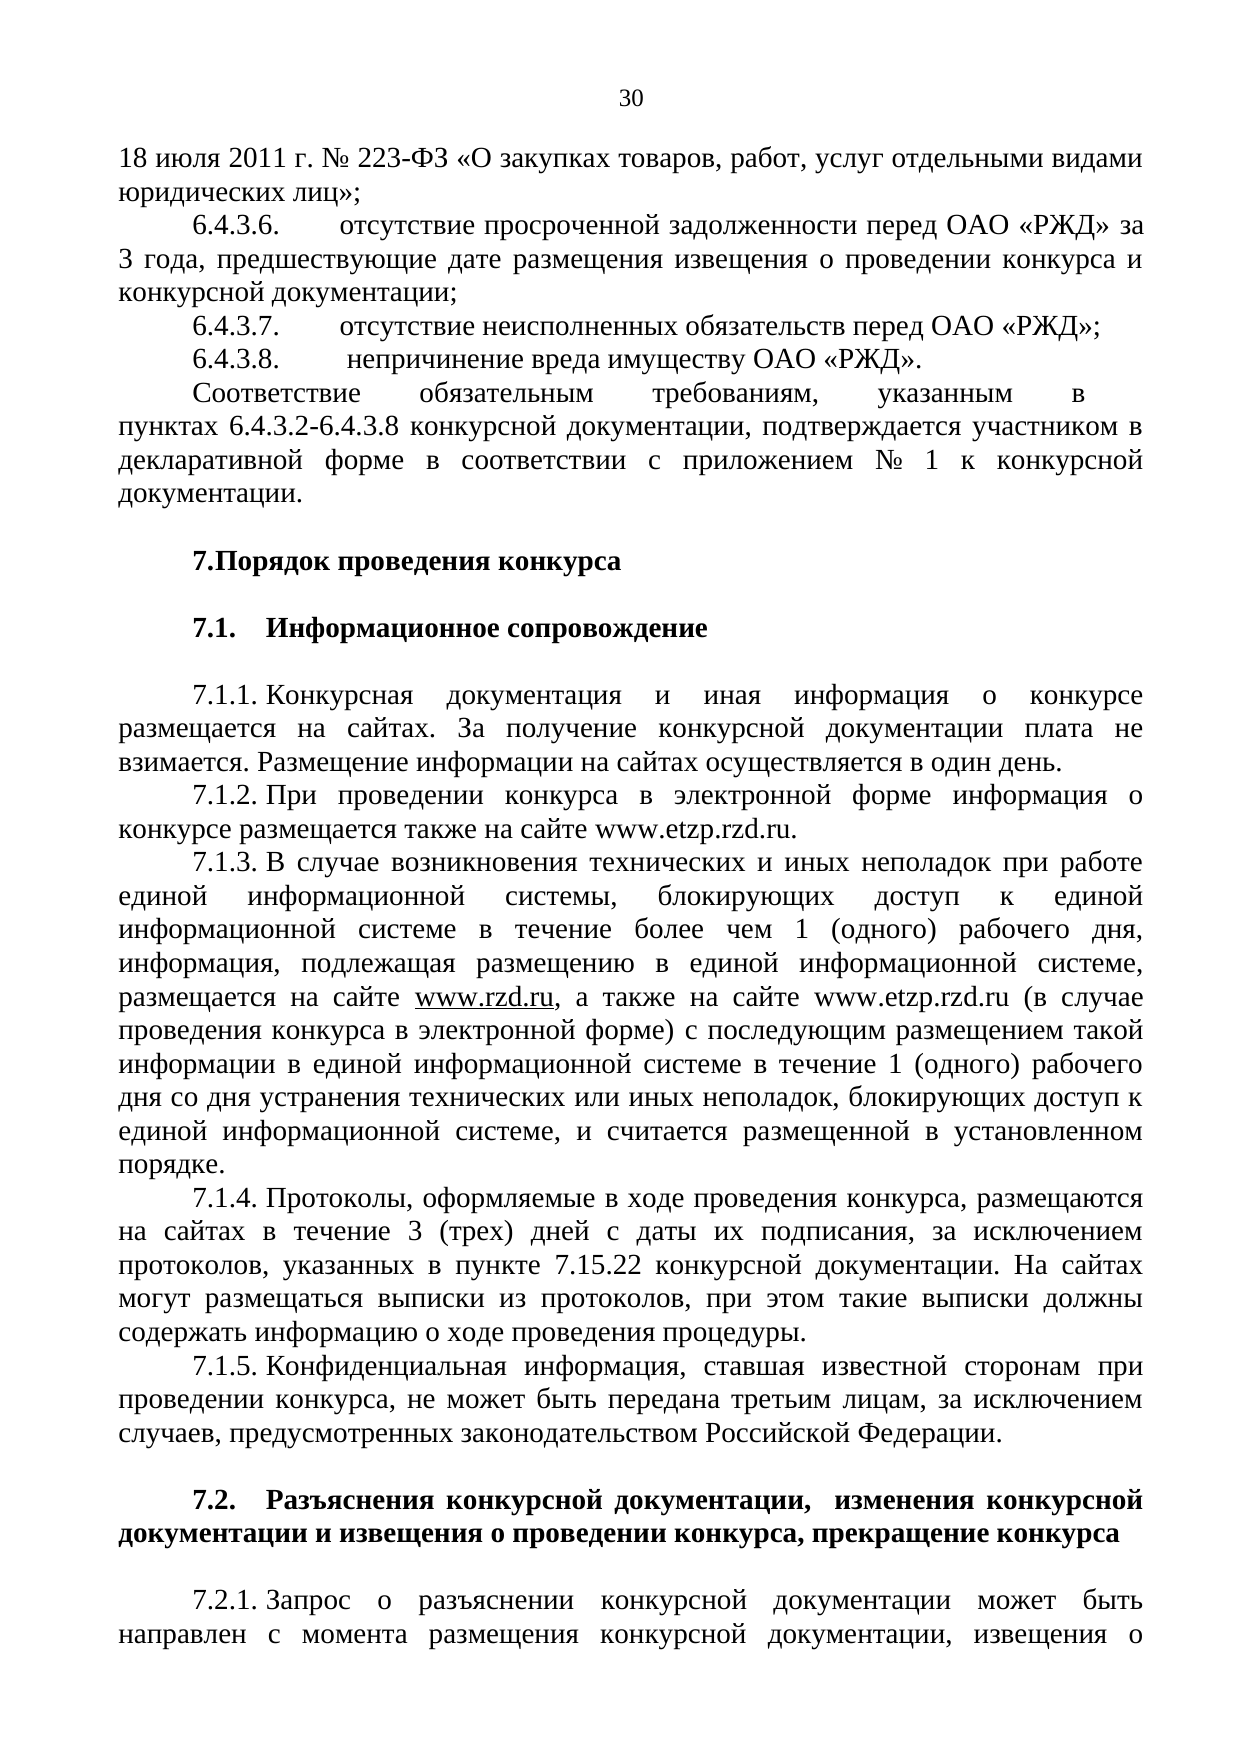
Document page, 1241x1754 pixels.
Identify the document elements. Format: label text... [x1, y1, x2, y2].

list Конфиденциальная информация, ставшая известной сторонам при проведении конкурса, не может быть передана третьим лицам, за исключением случаев, предусмотренных законодательством Российской Федерации. [118, 1348, 1144, 1448]
list В случае возникновения технических и иных неполадок при работе единой информационной системы, блокирующих доступ к единой информационной системе в течение более чем 1 (одного) рабочего дня, информация, подлежащая размещению в единой информационной системе, размещается на сайте www.rzd.ru, а также на сайте www.etzp.rzd.ru (в случае проведения конкурса в электронной форме) с последующим размещением такой информации в единой информационной системе в течение 1 (одного) рабочего дня со дня устранения технических или иных неполадок, блокирующих доступ к единой информационной системе, и считается размещенной в установленном порядке. [118, 844, 1144, 1180]
subtitle Информационное сопровождение [192, 610, 1144, 643]
text Соответствие обязательным требованиям, указанным в пунктах 6.4.3.2-6.4.3.8 конкурсной документации, подтверждается участником в декларативной форме в соответствии с приложением № 1 к конкурсной документации. [118, 375, 1144, 509]
list При проведении конкурса в электронной форме информация о конкурсе размещается также на сайте www.etzp.rzd.ru. [118, 777, 1144, 844]
subtitle Разъяснения конкурсной документации, изменения конкурсной документации и извещения о проведении конкурса, прекращение конкурса [118, 1482, 1144, 1549]
list отсутствие неисполненных обязательств перед ОАО «РЖД»; [118, 308, 1144, 341]
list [118, 140, 1144, 207]
list отсутствие просроченной задолженности перед ОАО «РЖД» за 3 года, предшествующие дате размещения извещения о проведении конкурса и конкурсной документации; [118, 207, 1144, 308]
list Протоколы, оформляемые в ходе проведения конкурса, размещаются на сайтах в течение 3 (трех) дней с даты их подписания, за исключением протоколов, указанных в пункте 7.15.22 конкурсной документации. На сайтах могут размещаться выписки из протоколов, при этом такие выписки должны содержать информацию о ходе проведения процедуры. [118, 1180, 1144, 1348]
list Конкурсная документация и иная информация о конкурсе размещается на сайтах. За получение конкурсной документации плата не взимается. Размещение информации на сайтах осуществляется в один день. [118, 677, 1144, 777]
subtitle Порядок проведения конкурса [192, 543, 1144, 576]
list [118, 1582, 1144, 1649]
list непричинение вреда имуществу ОАО «РЖД». [118, 341, 1144, 375]
